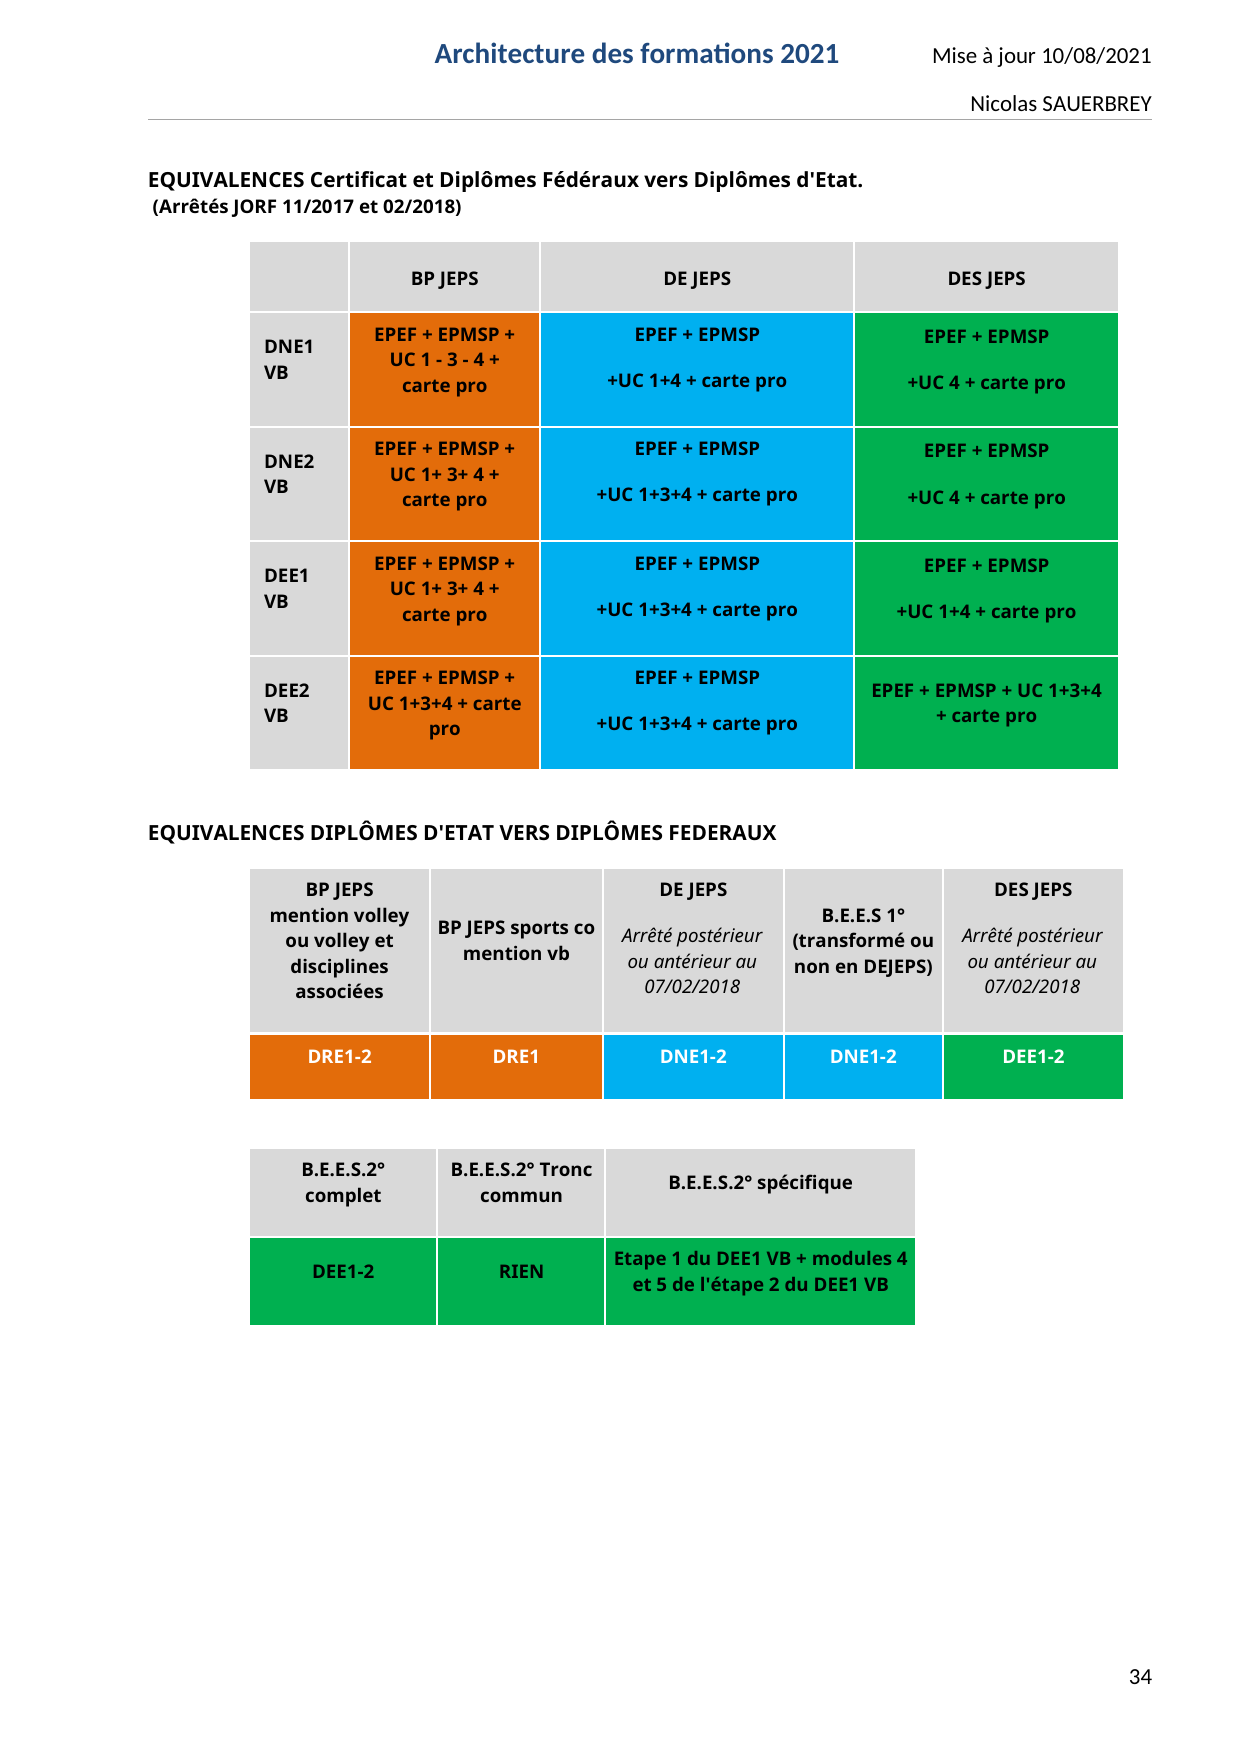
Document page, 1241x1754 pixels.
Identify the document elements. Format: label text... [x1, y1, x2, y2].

text EQUIVALENCES DIPLÔMES D'ETAT VERS DIPLÔMES FEDERAUX [148, 818, 1152, 846]
table_cell EPEF + EPMSP + UC 1 - 3 - 4 + carte pro [350, 313, 539, 426]
table_header B.E.E.S 1° (transformé ou non en DEJEPS) [785, 869, 942, 1032]
table_cell EPEF + EPMSP + UC 1+3+4 + carte pro [350, 657, 539, 769]
table_cell DEE2 VB [250, 657, 348, 769]
table_header DE JEPS Arrêté postérieur ou antérieur au 07/02/2018 [604, 869, 783, 1032]
table_cell EPEF + EPMSP +UC 1+3+4 + carte pro [541, 542, 853, 655]
table_cell EPEF + EPMSP +UC 1+4 + carte pro [541, 313, 853, 426]
table_cell DEE1-2 [944, 1035, 1123, 1099]
table_cell EPEF + EPMSP +UC 1+4 + carte pro [855, 542, 1118, 655]
table_cell DEE1 VB [250, 542, 348, 655]
table_header B.E.E.S.2° Tronc commun [438, 1149, 604, 1236]
table_cell EPEF + EPMSP +UC 4 + carte pro [855, 428, 1118, 540]
table_cell DNE1-2 [604, 1035, 783, 1099]
table_header DE JEPS [541, 242, 853, 311]
table_cell DNE2 VB [250, 428, 348, 540]
table_cell EPEF + EPMSP +UC 1+3+4 + carte pro [541, 428, 853, 540]
table_cell Etape 1 du DEE1 VB + modules 4 et 5 de l'étape 2 du DEE1 VB [606, 1238, 915, 1325]
table_cell RIEN [438, 1238, 604, 1325]
table_cell DRE1 [431, 1035, 602, 1099]
table_cell DRE1-2 [250, 1035, 429, 1099]
table_cell EPEF + EPMSP + UC 1+3+4 + carte pro [855, 657, 1118, 769]
text EQUIVALENCES Certificat et Diplômes Fédéraux vers Diplômes d'Etat. [148, 165, 1152, 193]
table_header BP JEPS sports co mention vb [431, 869, 602, 1032]
table_cell EPEF + EPMSP +UC 4 + carte pro [855, 313, 1118, 426]
table_cell EPEF + EPMSP + UC 1+ 3+ 4 + carte pro [350, 428, 539, 540]
table_header B.E.E.S.2° complet [250, 1149, 436, 1236]
table_header B.E.E.S.2° spécifique [606, 1149, 915, 1236]
table_header DES JEPS Arrêté postérieur ou antérieur au 07/02/2018 [944, 869, 1123, 1032]
table_cell DNE1 VB [250, 313, 348, 426]
text (Arrêtés JORF 11/2017 et 02/2018) [148, 193, 1152, 219]
table_cell EPEF + EPMSP + UC 1+ 3+ 4 + carte pro [350, 542, 539, 655]
table_header BP JEPS mention volley ou volley et disciplines associées [250, 869, 429, 1032]
table_cell EPEF + EPMSP +UC 1+3+4 + carte pro [541, 657, 853, 769]
table_header [250, 242, 348, 311]
table_header BP JEPS [350, 242, 539, 311]
table_cell DEE1-2 [250, 1238, 436, 1325]
table_cell DNE1-2 [785, 1035, 942, 1099]
table_header DES JEPS [855, 242, 1118, 311]
